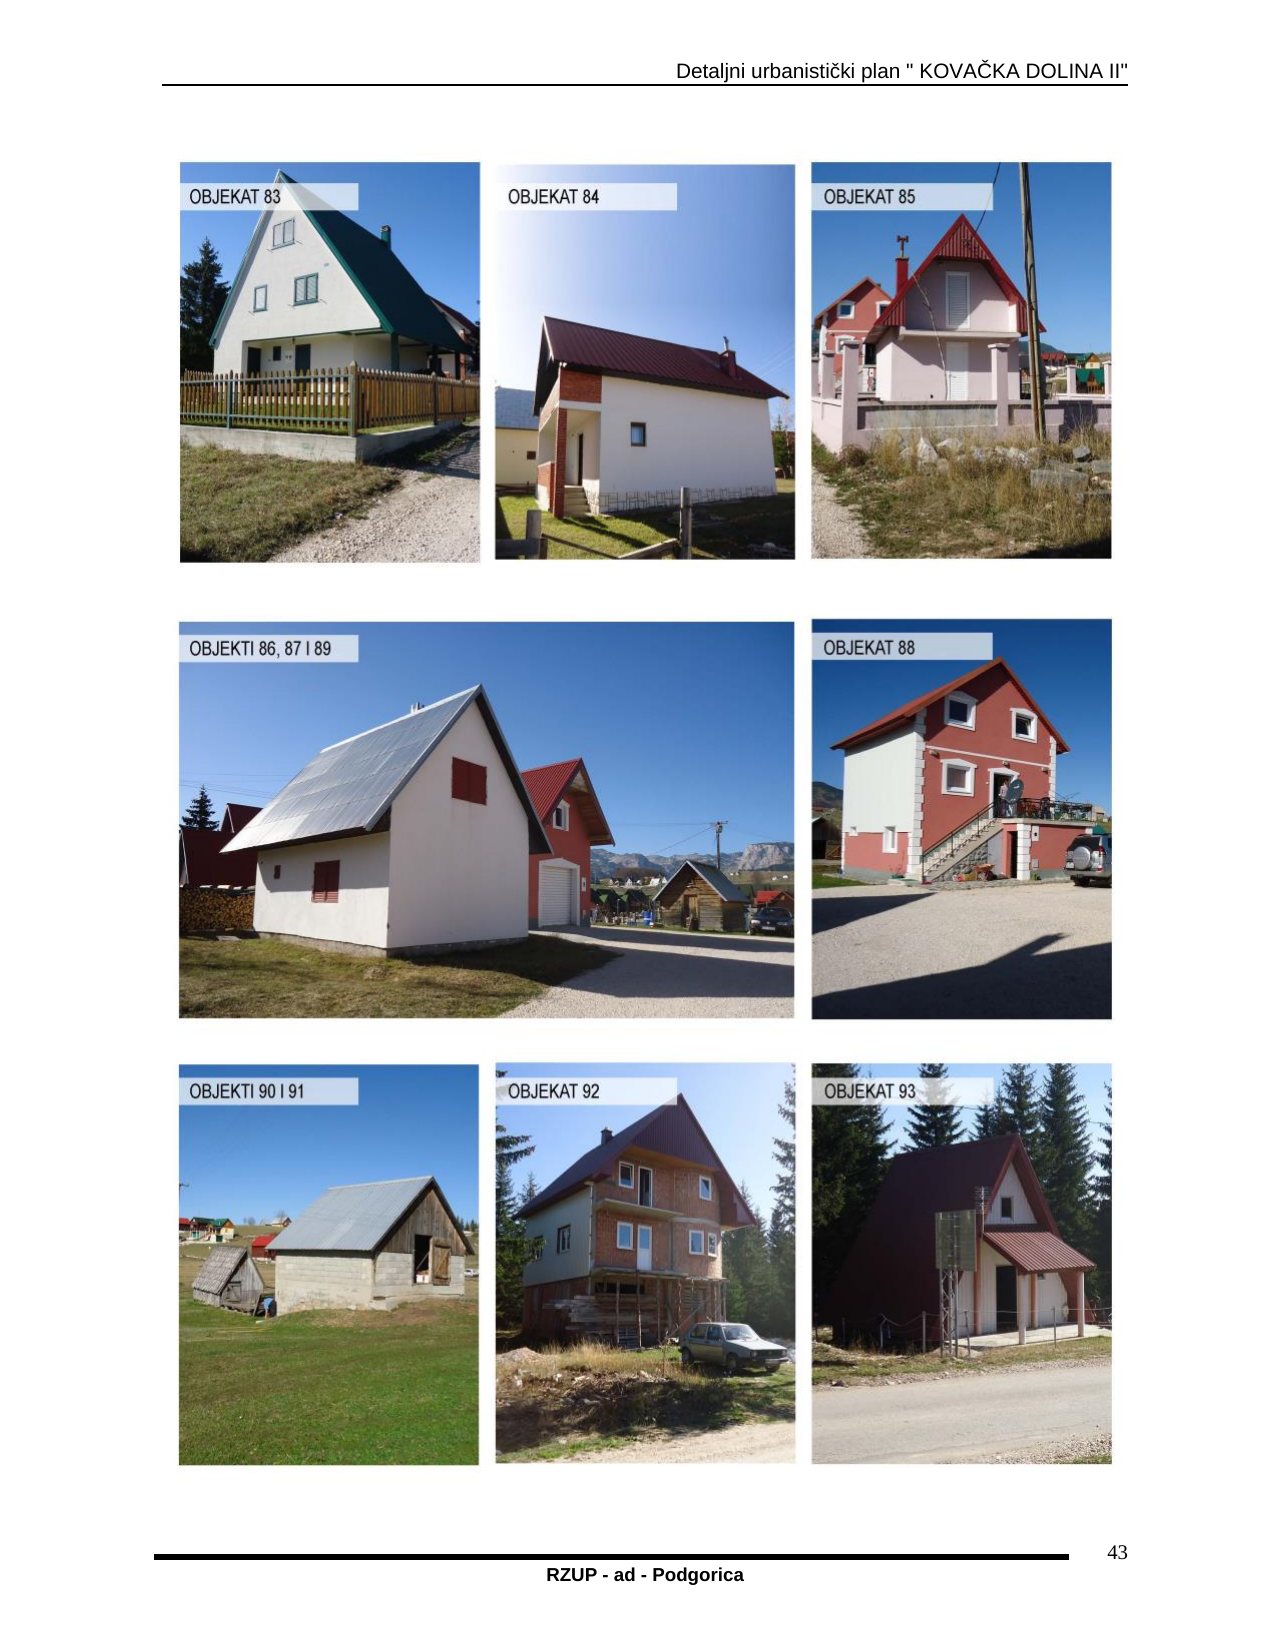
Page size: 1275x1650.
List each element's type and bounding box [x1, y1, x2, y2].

picture [162, 119, 1127, 1484]
